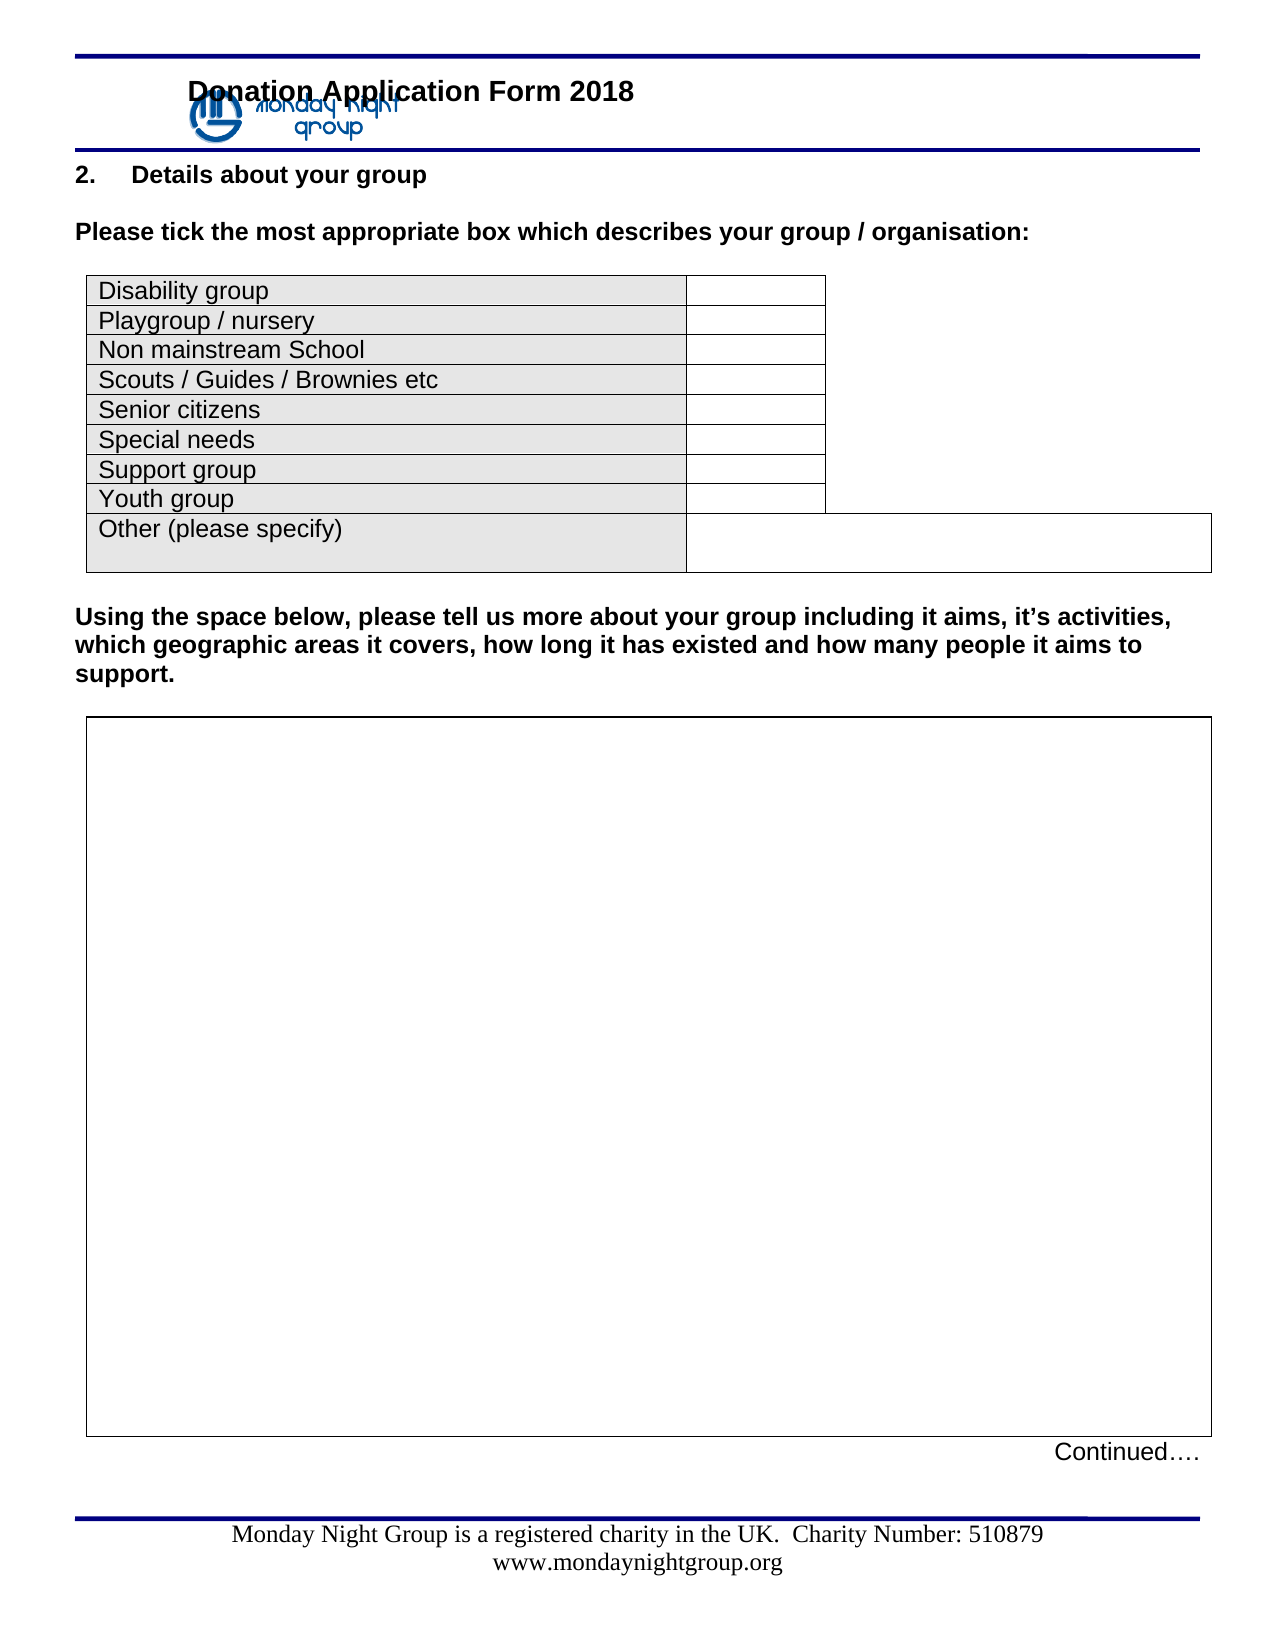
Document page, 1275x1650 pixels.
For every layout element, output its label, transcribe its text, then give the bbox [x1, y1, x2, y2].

table_cell Scouts / Guides / Brownies etc [87, 365, 686, 394]
table_cell [687, 365, 825, 394]
table_cell Playgroup / nursery [87, 306, 686, 334]
table_header [687, 276, 825, 304]
text Using the space below, please tell us more about your group including it aims, it’s activities, which geographic areas it covers, how long it has existed and how many people it aims to support. [75, 601, 1200, 688]
table_cell [687, 484, 825, 513]
table_cell Senior citizens [87, 395, 686, 424]
table_cell Special needs [87, 425, 686, 453]
table_cell Youth group [87, 484, 686, 513]
table_cell Support group [87, 455, 686, 483]
text Please tick the most appropriate box which describes your group / organisation: [75, 217, 1200, 246]
table_cell [687, 395, 825, 424]
table_header Disability group [87, 276, 686, 304]
list Details about your group [75, 160, 1200, 188]
text Continued…. [75, 1437, 1200, 1466]
picture [187, 73, 401, 160]
table_cell Other (please specify) [87, 514, 686, 572]
table_cell Non mainstream School [87, 335, 686, 364]
table_cell [687, 455, 825, 483]
table_cell [687, 514, 1211, 572]
table_cell [687, 425, 825, 453]
table_cell [687, 306, 825, 334]
table_cell [687, 335, 825, 364]
table_header [87, 718, 1211, 1436]
